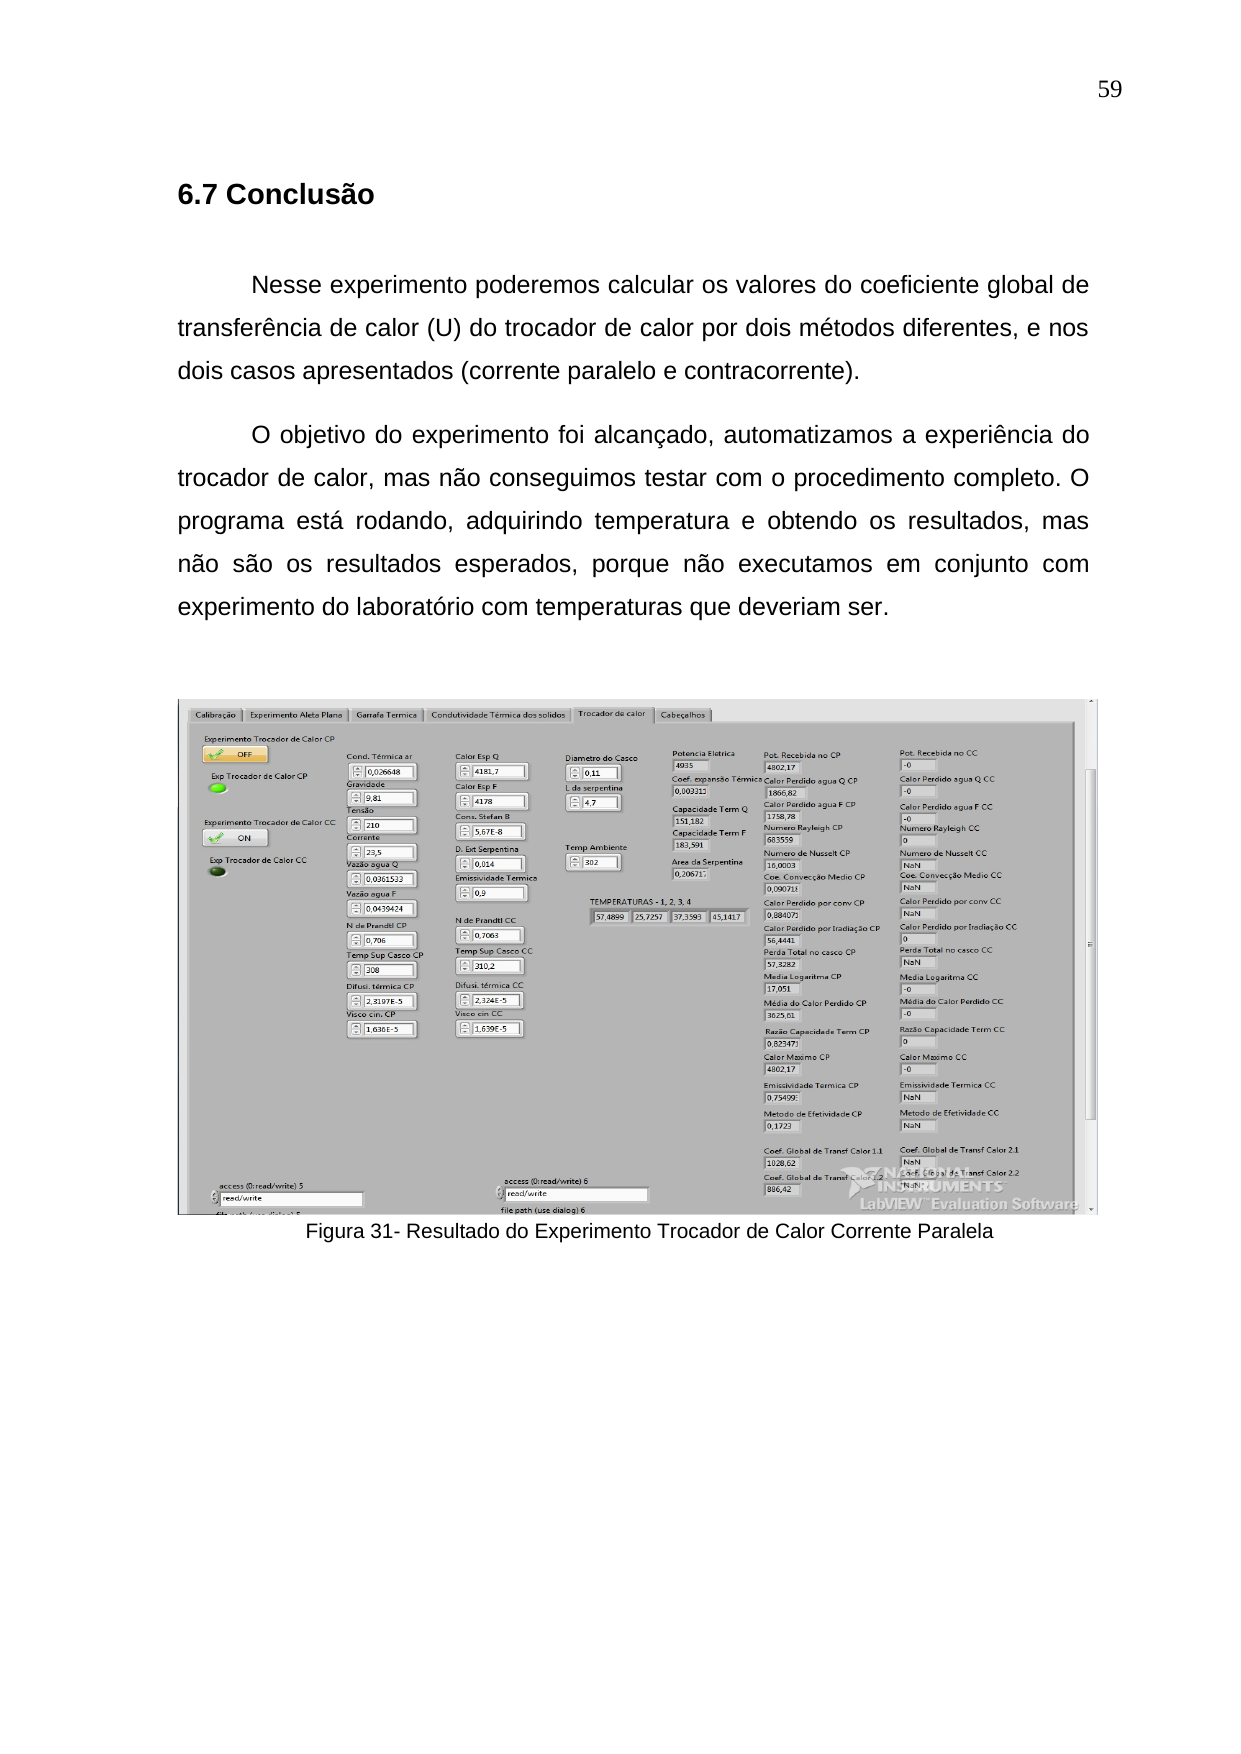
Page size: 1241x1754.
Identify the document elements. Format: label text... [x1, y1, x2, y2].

text Figura 31- Resultado do Experimento Trocador de Calor Corrente Paralela [177, 1218, 1122, 1242]
subtitle 6.7 Conclusão [177, 177, 1122, 211]
text O objetivo do experimento foi alcançado, automatizamos a experiência do trocador de calor, mas não conseguimos testar com o procedimento completo. O programa está rodando, adquirindo temperatura e obtendo os resultados, mas não são os resultados esperados, porque não executamos em conjunto com experimento do laboratório com temperaturas que deveriam ser. [177, 420, 1091, 621]
text Nesse experimento poderemos calcular os valores do coeficiente global de transferência de calor (U) do trocador de calor por dois métodos diferentes, e nos dois casos apresentados (corrente paralelo e contracorrente). [177, 269, 1091, 384]
picture [177, 699, 1098, 1215]
